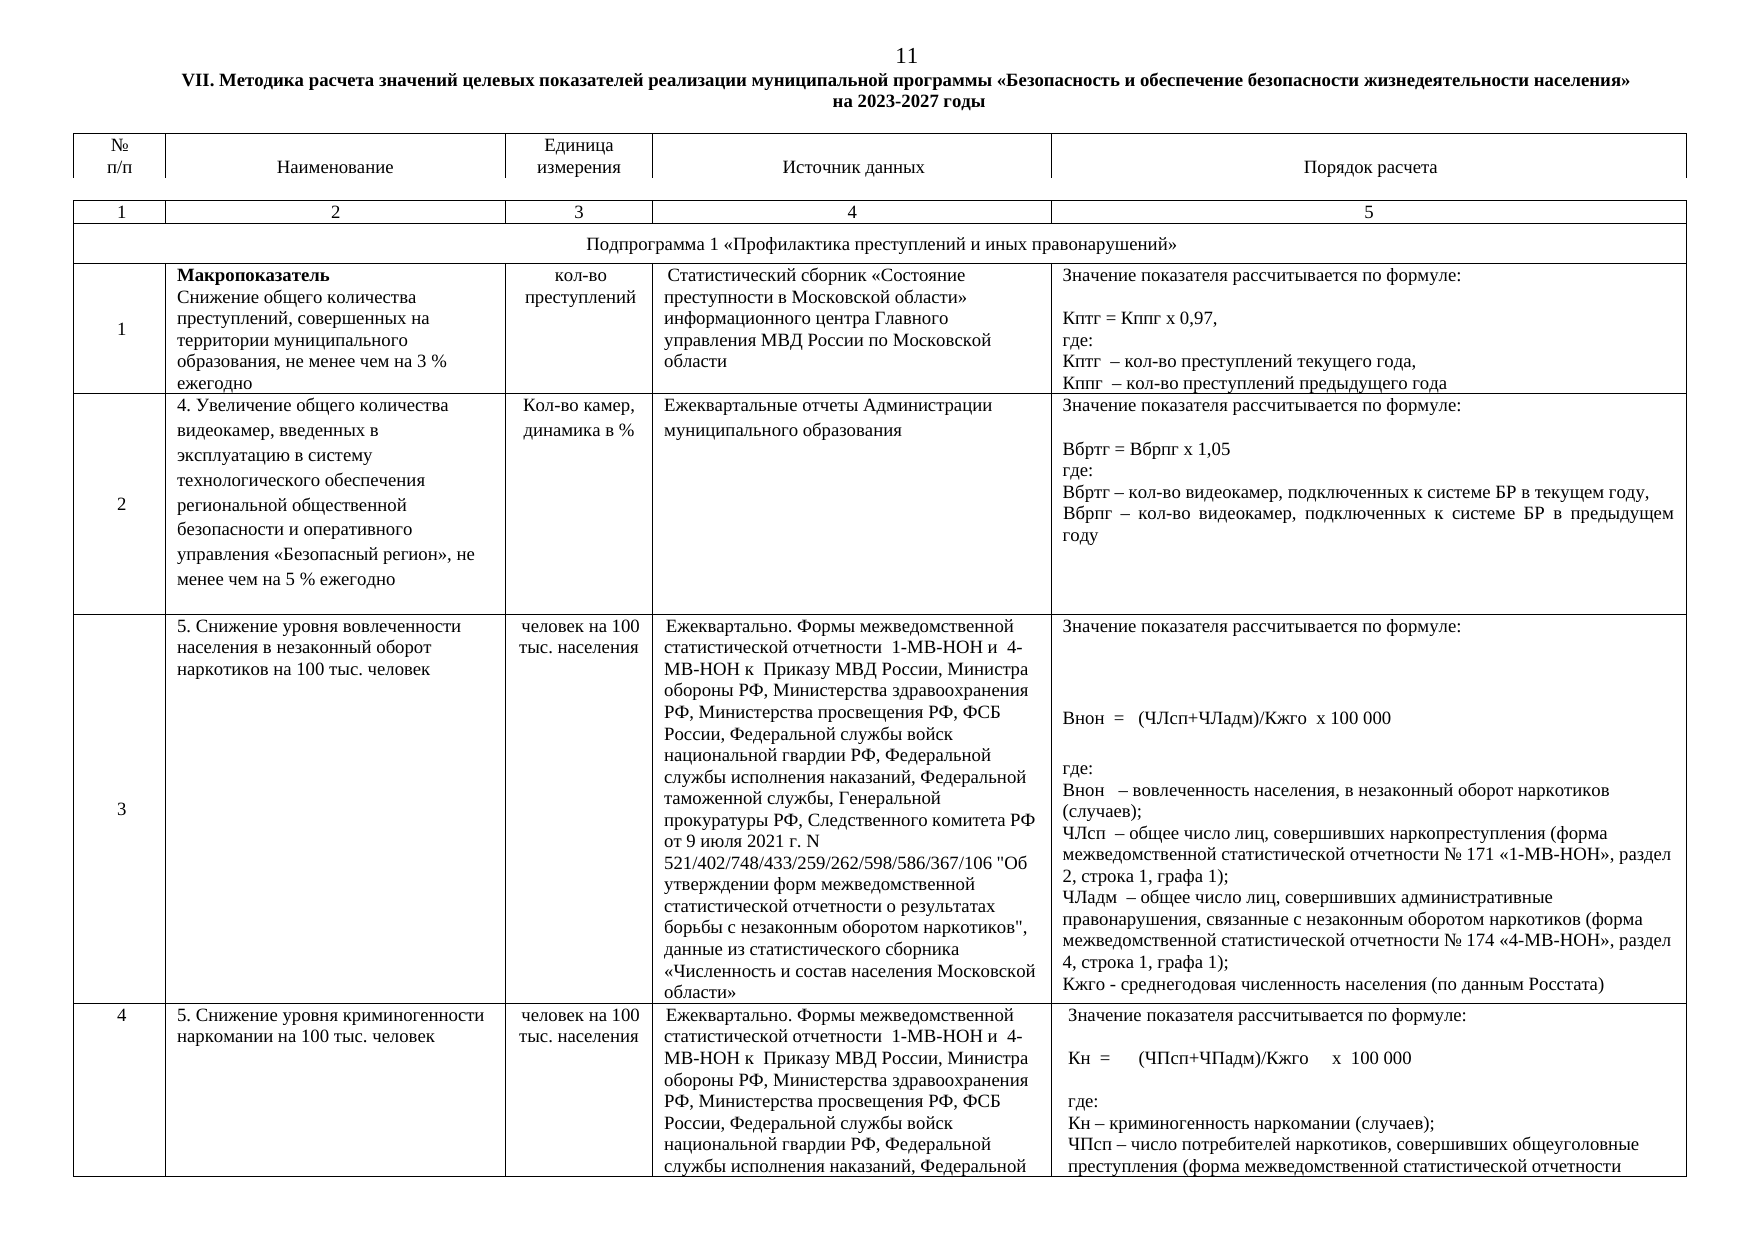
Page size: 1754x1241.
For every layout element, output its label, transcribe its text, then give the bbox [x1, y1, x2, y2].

table_cell Макропоказатель Снижение общего количества преступлений, совершенных на территории муниципального образования, не менее чем на 3 % ежегодно [166, 264, 505, 393]
table_cell Статистический сборник «Состояние преступности в Московской области» информационного центра Главного управления МВД России по Московской области [653, 264, 1051, 393]
table_header Источник данных [653, 134, 1051, 177]
table_header 2 [166, 201, 505, 223]
table_cell Кол-во камер, динамика в % [506, 394, 652, 613]
table_cell человек на 100 тыс. населения [506, 615, 652, 1003]
table_cell 3 [74, 615, 165, 1003]
table_header Наименование [166, 134, 505, 177]
table_header Порядок расчета [1052, 134, 1686, 177]
table_header 5 [1052, 201, 1686, 223]
table_cell Значение показателя рассчитывается по формуле: Вбртг = Вбрпг х 1,05 где: Вбртг – кол-во видеокамер, подключенных к системе БР в текущем году, Вбрпг – кол-во видеокамер, подключенных к системе БР в предыдущем году [1052, 394, 1686, 613]
table_header 1 [74, 201, 165, 223]
table_header 4 [653, 201, 1051, 223]
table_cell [166, 1004, 505, 1176]
table_cell 2 [74, 394, 165, 613]
table_header Единица измерения [506, 134, 652, 177]
table_header 3 [506, 201, 652, 223]
table_cell Подпрограмма 1 «Профилактика преступлений и иных правонарушений» [74, 224, 1686, 263]
table_cell кол-во преступлений [506, 264, 652, 393]
text VII. Методика расчета значений целевых показателей реализации муниципальной программы «Безопасность и обеспечение безопасности жизнедеятельности населения» на 2023-2027 годы [118, 69, 1695, 112]
table_cell 4. Увеличение общего количества видеокамер, введенных в эксплуатацию в систему технологического обеспечения региональной общественной безопасности и оперативного управления «Безопасный регион», не менее чем на 5 % ежегодно [166, 394, 505, 613]
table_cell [653, 1004, 1051, 1176]
table_cell Ежеквартальные отчеты Администрации муниципального образования [653, 394, 1051, 613]
table_cell 1 [74, 264, 165, 393]
table_cell 4 [74, 1004, 165, 1176]
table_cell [506, 1004, 652, 1176]
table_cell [1052, 1004, 1686, 1176]
table_cell 5. Снижение уровня вовлеченности населения в незаконный оборот наркотиков на 100 тыс. человек [166, 615, 505, 1003]
table_header № п/п [74, 134, 165, 177]
table_cell Значение показателя рассчитывается по формуле: Кптг = Кппг x 0,97, где: Кптг – кол-во преступлений текущего года, Кппг – кол-во преступлений предыдущего года [1052, 264, 1686, 393]
table_cell Значение показателя рассчитывается по формуле: Внон = (ЧЛсп+ЧЛадм)/Кжго х 100 000 где: Внон – вовлеченность населения, в незаконный оборот наркотиков (случаев); ЧЛсп – общее число лиц, совершивших наркопреступления (форма межведомственной статистической отчетности № 171 «1-МВ-НОН», раздел 2, строка 1, графа 1); ЧЛадм – общее число лиц, совершивших административные правонарушения, связанные с незаконным оборотом наркотиков (форма межведомственной статистической отчетности № 174 «4-МВ-НОН», раздел 4, строка 1, графа 1); Кжго - среднегодовая численность населения (по данным Росстата) [1052, 615, 1686, 1003]
